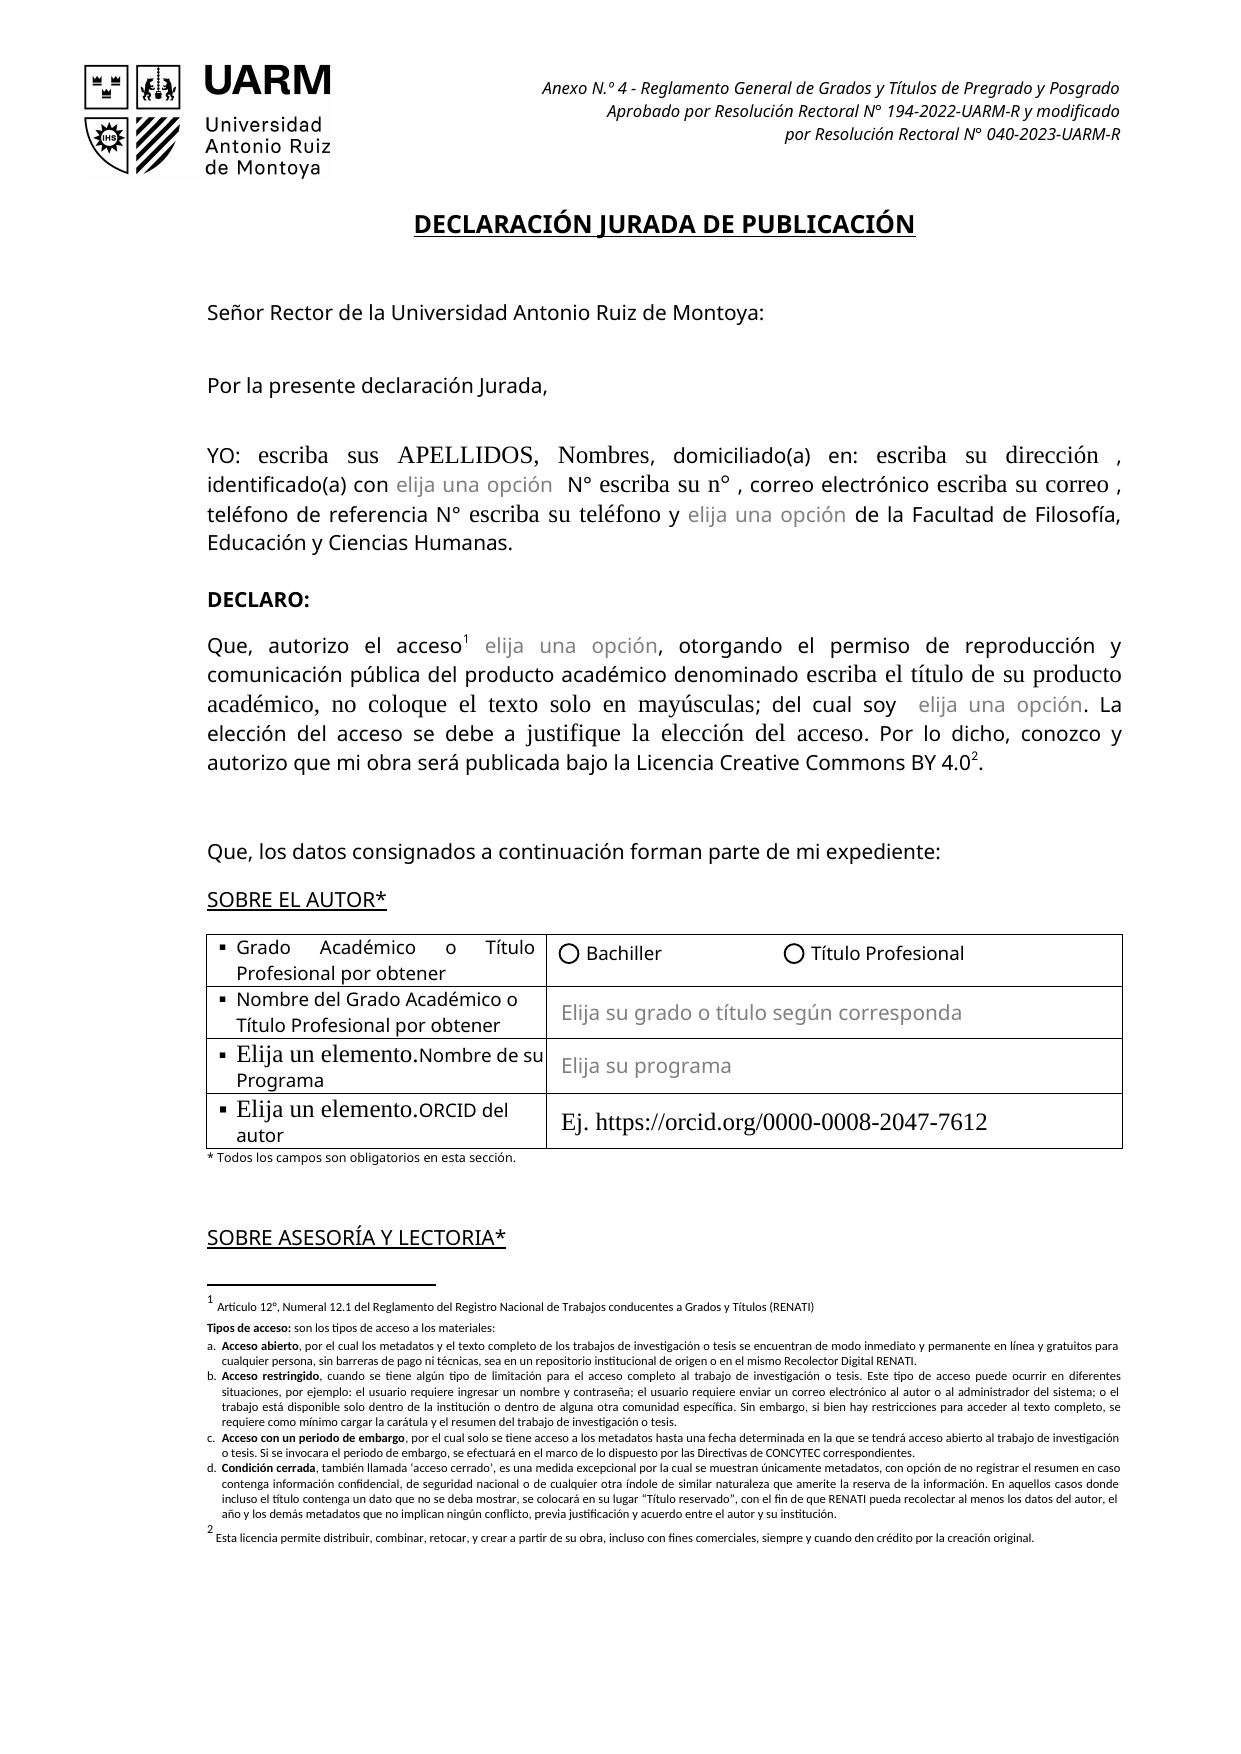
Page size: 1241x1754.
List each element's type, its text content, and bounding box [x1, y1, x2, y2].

picture [81, 60, 334, 181]
text Por la presente declaración Jurada, [207, 372, 1122, 400]
table_header Grado Académico o Título Profesional por obtener [207, 935, 546, 986]
table_header [547, 935, 1122, 986]
text YO: , domiciliado(a) en: , identificado(a) con N° , correo electrónico , teléfono de referencia N° y de la Facultad de Filosofía, Educación y Ciencias Humanas. [207, 440, 1122, 557]
table_cell Nombre del Grado Académico o Título Profesional por obtener [207, 987, 546, 1038]
text DECLARO: [207, 586, 1122, 614]
text Señor Rector de la Universidad Antonio Ruiz de Montoya: [207, 298, 1122, 326]
text Que, los datos consignados a continuación forman parte de mi expediente: [207, 837, 1122, 865]
table_cell Nombre de su Programa [207, 1039, 546, 1093]
text DECLARACIÓN JURADA DE PUBLICACIÓN [207, 207, 1122, 241]
text SOBRE ASESORÍA Y LECTORIA* [207, 1223, 1122, 1252]
table_cell ORCID del autor [207, 1094, 546, 1148]
text SOBRE EL AUTOR* [207, 885, 1122, 914]
text Que, autorizo el acceso , otorgando el permiso de reproducción y comunicación pública del producto académico denominado ; del cual soy . La elección del acceso se debe a . Por lo dicho, conozco y autorizo que mi obra será publicada bajo la Licencia Creative Commons BY 4.0. [207, 631, 1122, 776]
text * Todos los campos son obligatorios en esta sección. [207, 1149, 1122, 1166]
